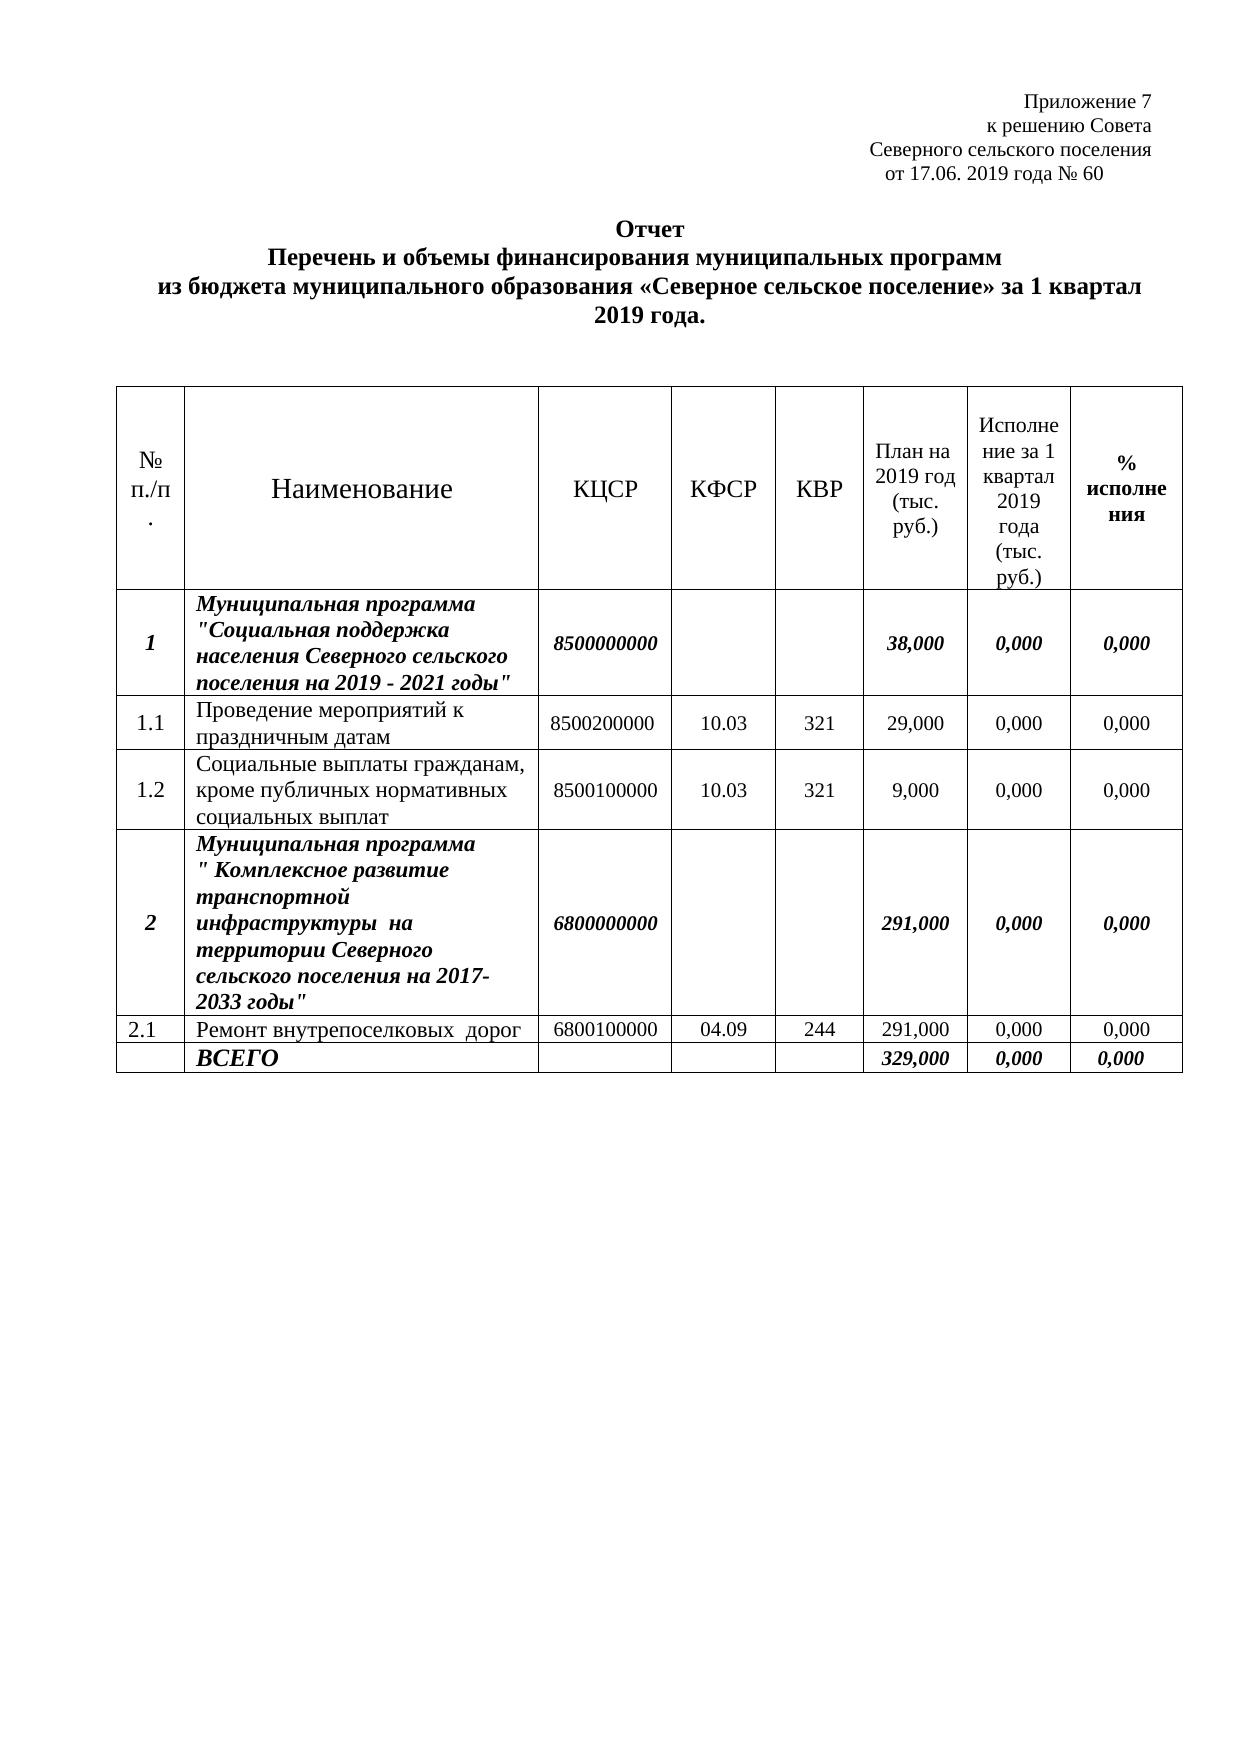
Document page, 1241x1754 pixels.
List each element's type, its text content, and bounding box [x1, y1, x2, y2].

table_cell 38,000 [864, 590, 967, 695]
table_header КФСР [672, 387, 775, 589]
table_header Исполнение за 1 квартал 2019 года (тыс. руб.) [968, 387, 1070, 589]
table_cell 0,000 [1071, 830, 1182, 1015]
text из бюджета муниципального образования «Северное сельское поселение» за 1 квартал 2019 года. [148, 271, 1152, 329]
table_cell 1.1 [117, 696, 184, 749]
table_cell Муниципальная программа " Комплексное развитие транспортной инфраструктуры на территории Северного сельского поселения на 2017-2033 годы" [185, 830, 538, 1015]
table_cell 321 [776, 696, 863, 749]
table_cell 0,000 [1071, 590, 1182, 695]
table_cell 0,000 [968, 750, 1070, 829]
table_cell 0,000 [968, 590, 1070, 695]
table_cell Социальные выплаты гражданам, кроме публичных нормативных социальных выплат [185, 750, 538, 829]
table_cell 8500000000 [539, 590, 671, 695]
text Отчет [148, 214, 1152, 242]
table_cell Муниципальная программа "Социальная поддержка населения Северного сельского поселения на 2019 - 2021 годы" [185, 590, 538, 695]
table_cell [776, 1043, 863, 1072]
table_cell 0,000 [968, 1043, 1070, 1072]
table_cell [776, 830, 863, 1015]
table_cell 2.1 [117, 1016, 184, 1042]
table_header План на 2019 год (тыс. руб.) [864, 387, 967, 589]
table_cell [539, 1043, 671, 1072]
table_header % исполнения [1071, 387, 1182, 589]
text Перечень и объемы финансирования муниципальных программ [148, 242, 1122, 271]
text к решению Совета [148, 113, 1152, 137]
table_cell 291,000 [864, 830, 967, 1015]
table_cell 9,000 [864, 750, 967, 829]
table_cell 6800000000 [539, 830, 671, 1015]
text Северного сельского поселения [148, 137, 1152, 161]
table_cell 1.2 [117, 750, 184, 829]
table_cell 2 [117, 830, 184, 1015]
table_cell 321 [776, 750, 863, 829]
table_cell 10.03 [672, 750, 775, 829]
table_cell Проведение мероприятий к праздничным датам [185, 696, 538, 749]
table_cell 10.03 [672, 696, 775, 749]
table_cell [672, 590, 775, 695]
table_cell 29,000 [864, 696, 967, 749]
table_cell 0,000 [1071, 750, 1182, 829]
table_header Наименование [185, 387, 538, 589]
table_header КЦСР [539, 387, 671, 589]
text от 17.06. 2019 года № 60 [148, 161, 1152, 185]
table_cell 8500100000 [539, 750, 671, 829]
table_cell 0,000 [968, 696, 1070, 749]
table_cell 0,000 [1071, 1016, 1182, 1042]
text Приложение 7 [148, 89, 1152, 113]
table_cell [672, 830, 775, 1015]
table_cell Ремонт внутрепоселковых дорог [185, 1016, 538, 1042]
table_cell 0,000 [968, 1016, 1070, 1042]
table_cell 6800100000 [539, 1016, 671, 1042]
table_cell [117, 1043, 184, 1072]
table_header КВР [776, 387, 863, 589]
table_cell 244 [776, 1016, 863, 1042]
table_cell ВСЕГО [185, 1043, 538, 1072]
table_cell [776, 590, 863, 695]
table_cell 0,000 [1071, 1043, 1182, 1072]
table_cell 8500200000 [539, 696, 671, 749]
table_cell 1 [117, 590, 184, 695]
table_cell 04.09 [672, 1016, 775, 1042]
table_cell 329,000 [864, 1043, 967, 1072]
table_cell 0,000 [968, 830, 1070, 1015]
table_cell 0,000 [1071, 696, 1182, 749]
table_cell 291,000 [864, 1016, 967, 1042]
table_cell [672, 1043, 775, 1072]
table_header № п./п. [117, 387, 184, 589]
